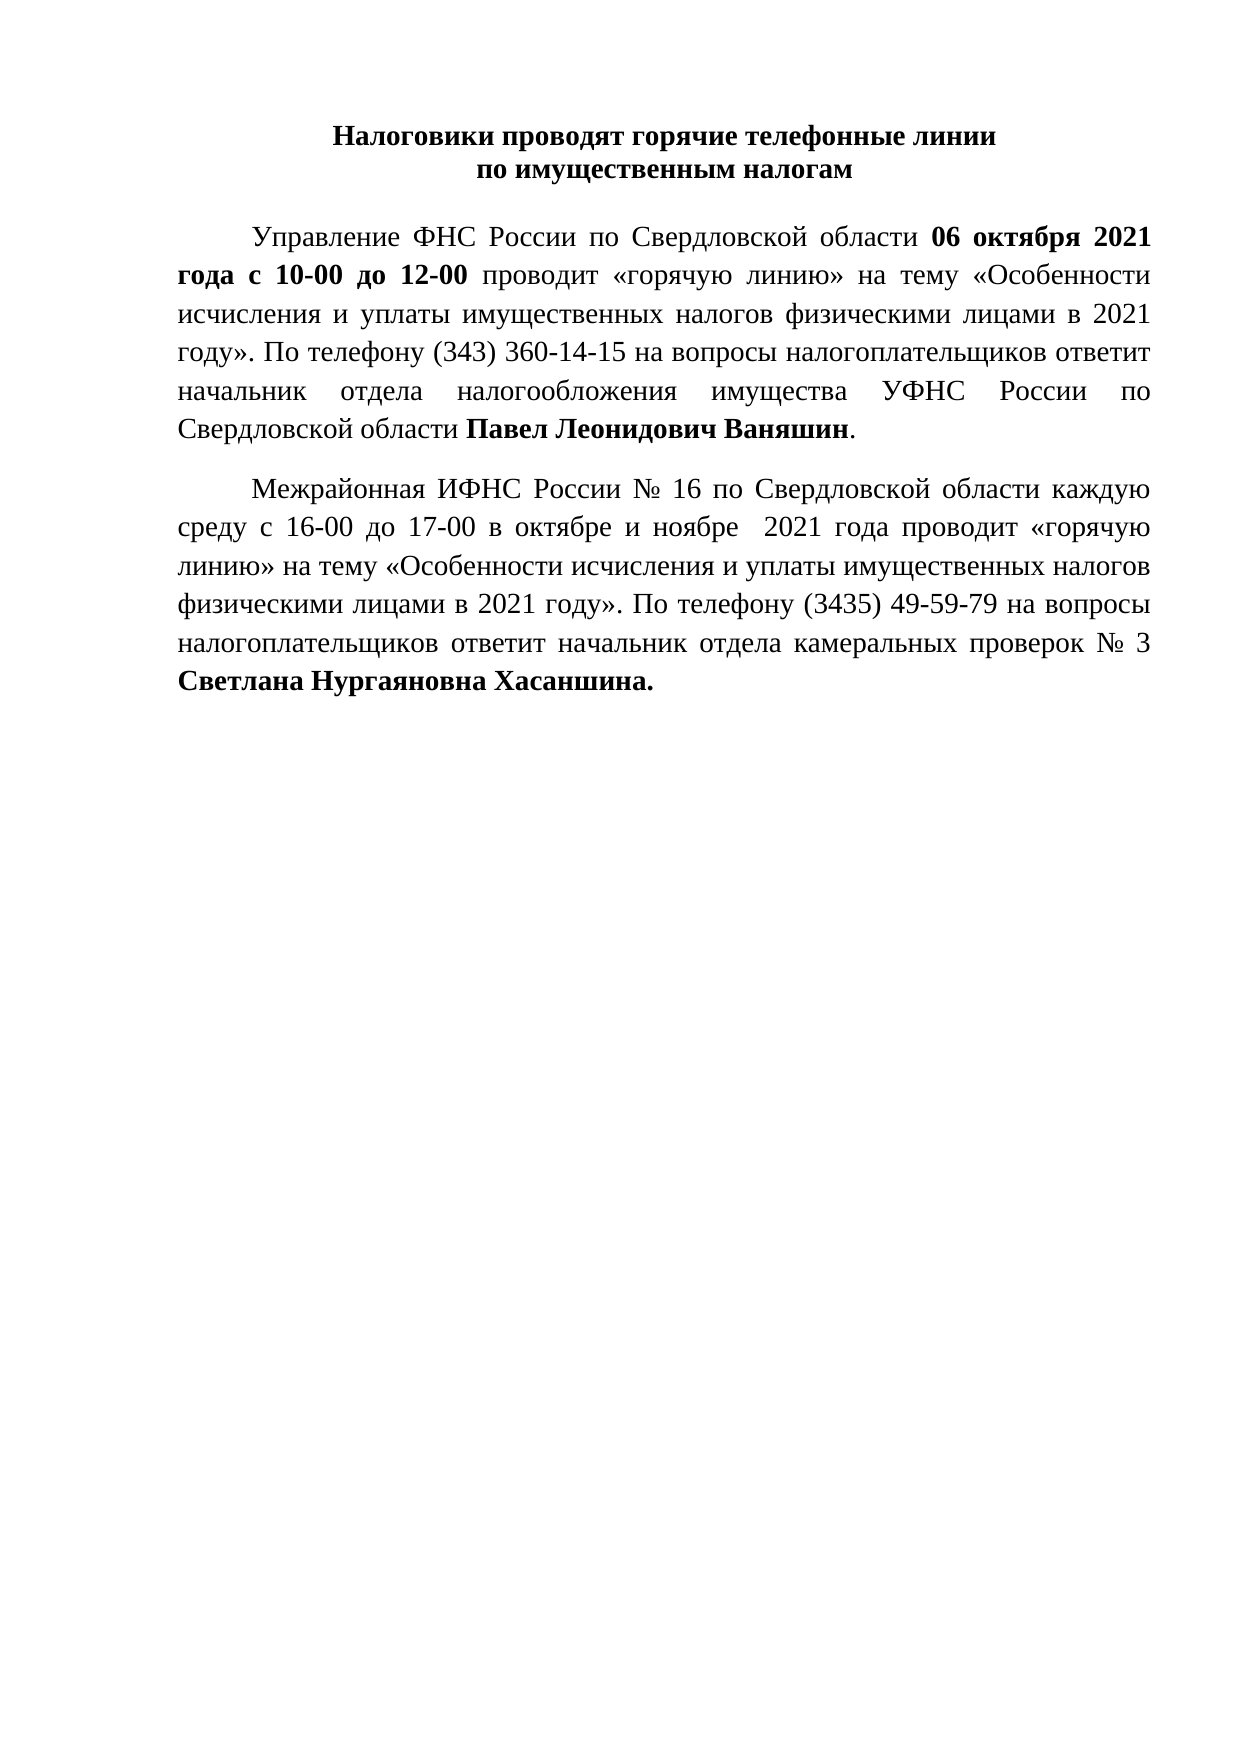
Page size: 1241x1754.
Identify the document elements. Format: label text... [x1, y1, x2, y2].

text Налоговики проводят горячие телефонные линии [177, 118, 1152, 152]
text Управление ФНС России по Свердловской области 06 октября 2021 года с 10-00 до 12-00 проводит «горячую линию» на тему «Особенности исчисления и уплаты имущественных налогов физическими лицами в 2021 году». По телефону (343) 360-14-15 на вопросы налогоплательщиков ответит начальник отдела налогообложения имущества УФНС России по Свердловской области Павел Леонидович Ваняшин. [177, 219, 1152, 445]
text Межрайонная ИФНС России № 16 по Свердловской области каждую среду с 16-00 до 17-00 в октябре и ноябре 2021 года проводит «горячую линию» на тему «Особенности исчисления и уплаты имущественных налогов физическими лицами в 2021 году». По телефону (3435) 49-59-79 на вопросы налогоплательщиков ответит начальник отдела камеральных проверок № 3 Светлана Нургаяновна Хасаншина. [177, 471, 1152, 697]
text по имущественным налогам [177, 152, 1152, 185]
